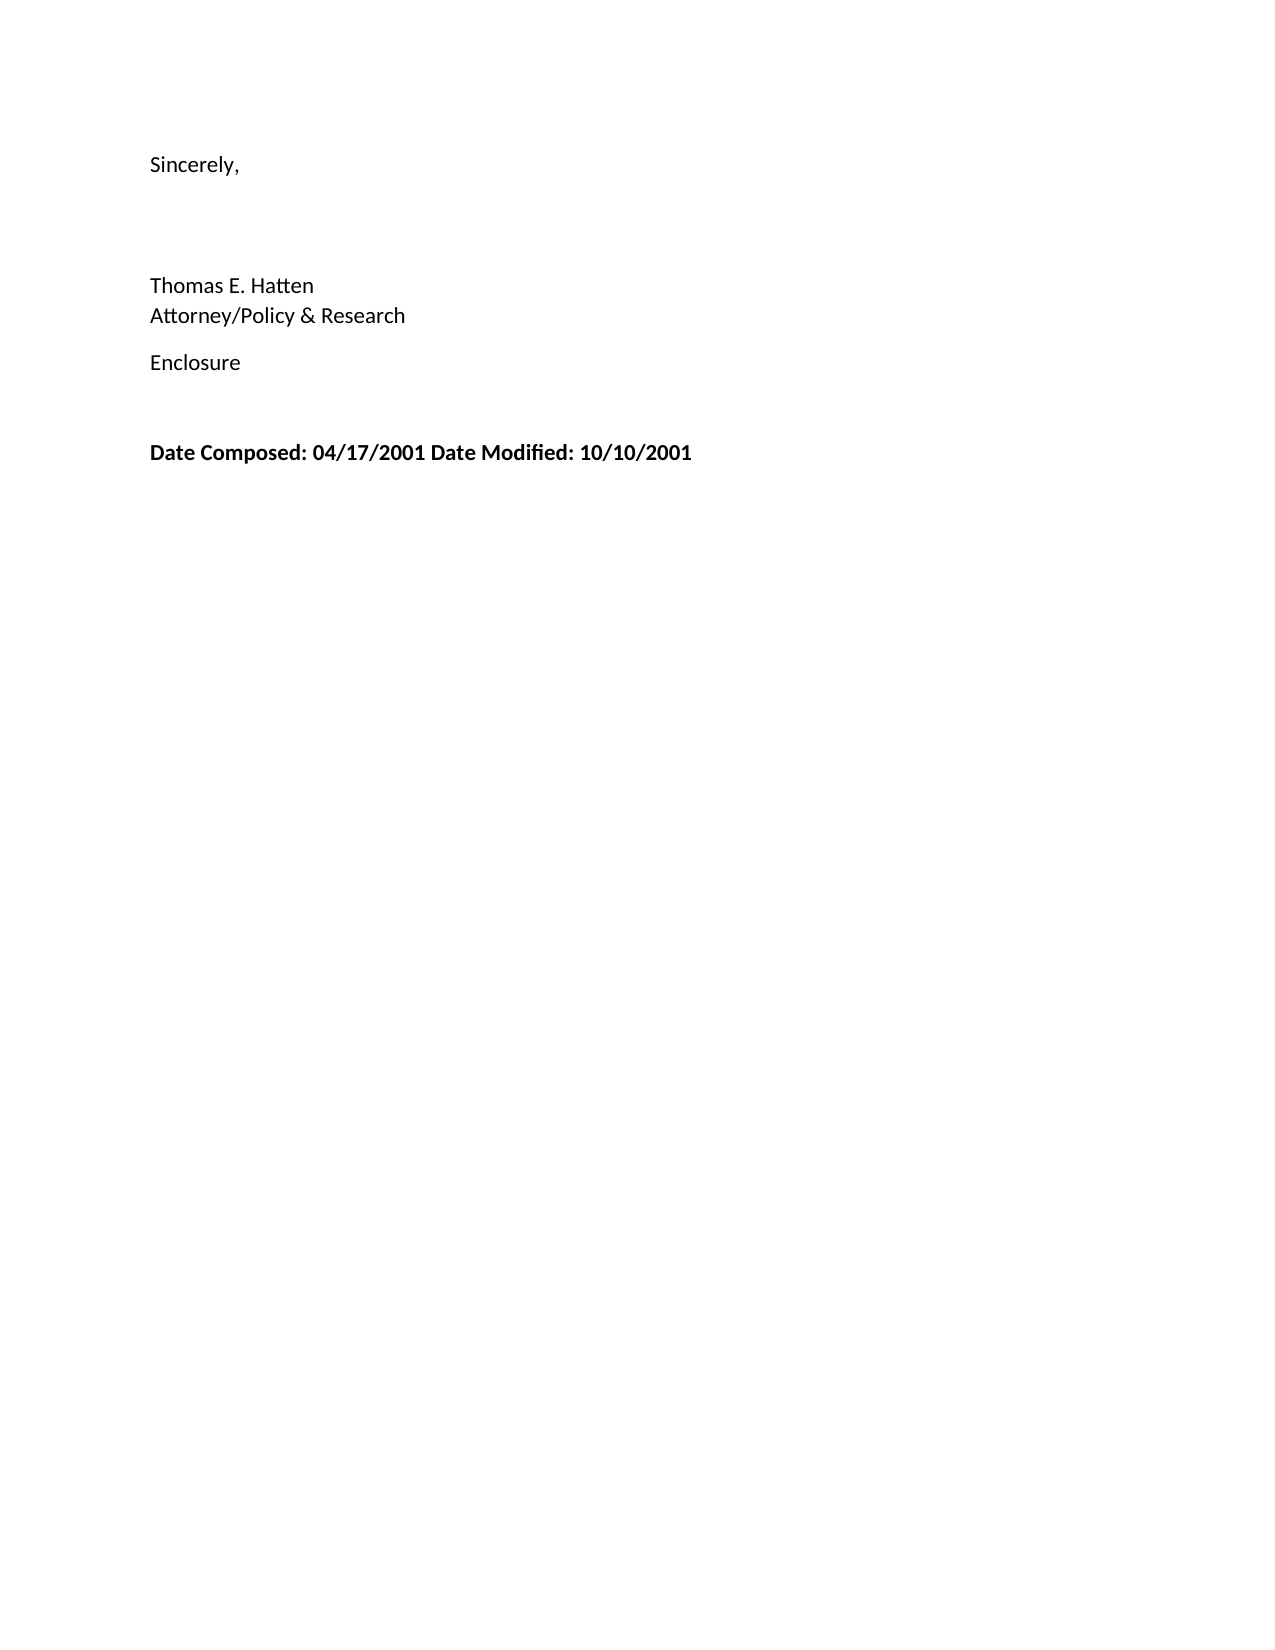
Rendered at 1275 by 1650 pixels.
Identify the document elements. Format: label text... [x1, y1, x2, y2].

text Enclosure Date Composed: 04/17/2001 Date Modified: 10/10/2001 [150, 348, 1125, 467]
text Sincerely, Thomas E. Hatten Attorney/Policy & Research [150, 150, 1125, 329]
